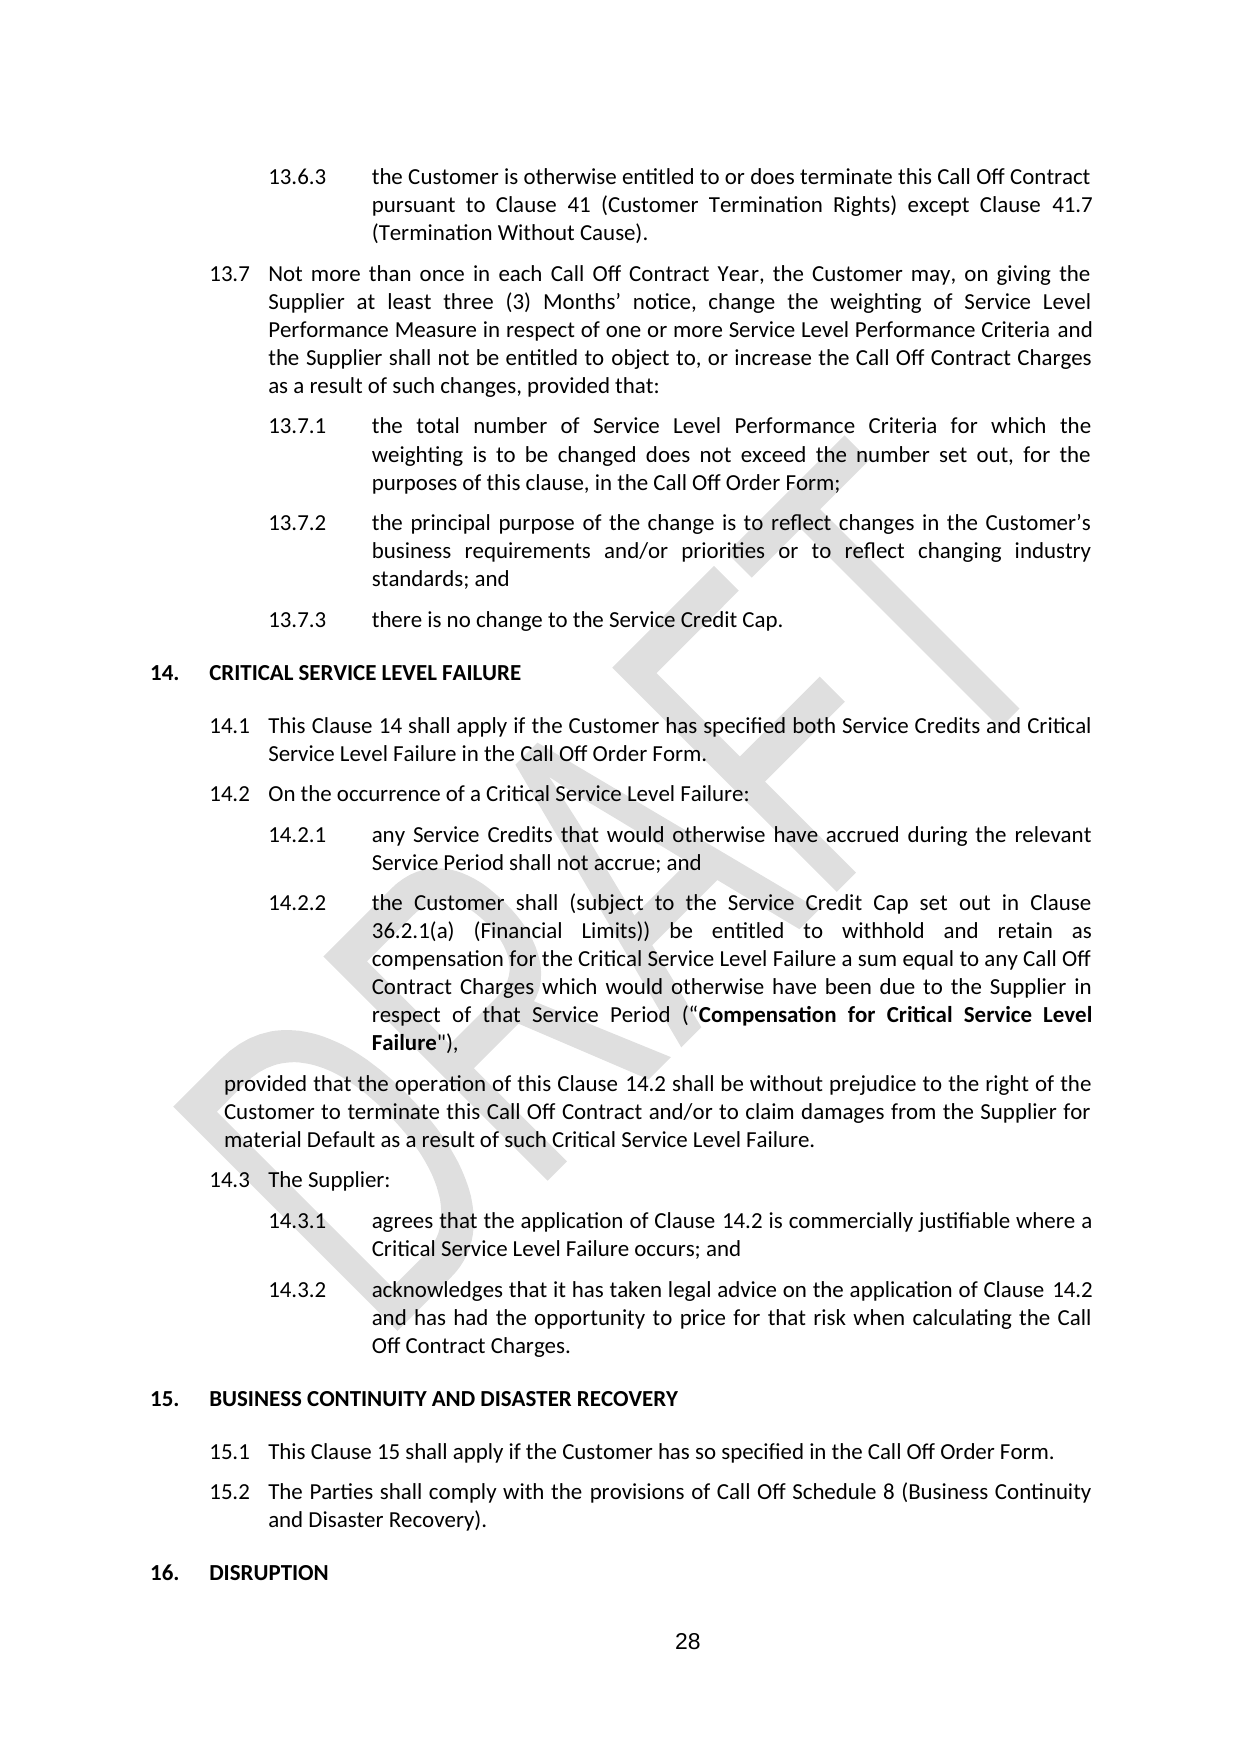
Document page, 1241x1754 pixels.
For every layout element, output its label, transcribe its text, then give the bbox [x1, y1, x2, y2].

text acknowledges that it has taken legal advice on the application of Clause 14.2 and has had the opportunity to price for that risk when calculating the Call Off Contract Charges. [268, 1275, 1093, 1359]
text the Customer shall (subject to the Service Credit Cap set out in Clause 36.2.1(a) (Financial Limits)) be entitled to withhold and retain as compensation for the Critical Service Level Failure a sum equal to any Call Off Contract Charges which would otherwise have been due to the Supplier in respect of that Service Period (“Compensation for Critical Service Level Failure"), [268, 888, 1093, 1057]
text there is no change to the Service Credit Cap. [268, 605, 1093, 633]
subtitle CRITICAL SERVICE LEVEL FAILURE [150, 658, 1093, 686]
text the principal purpose of the change is to reflect changes in the Customer’s business requirements and/or priorities or to reflect changing industry standards; and [268, 508, 1093, 592]
text This Clause 15 shall apply if the Customer has so specified in the Call Off Order Form. [209, 1437, 1093, 1465]
text the total number of Service Level Performance Criteria for which the weighting is to be changed does not exceed the number set out, for the purposes of this clause, in the Call Off Order Form; [268, 412, 1093, 496]
text The Parties shall comply with the provisions of Call Off Schedule 8 (Business Continuity and Disaster Recovery). [209, 1477, 1093, 1533]
subtitle BUSINESS CONTINUITY AND DISASTER RECOVERY [150, 1384, 1093, 1412]
text agrees that the application of Clause 14.2 is commercially justifiable where a Critical Service Level Failure occurs; and [268, 1206, 1093, 1262]
text Not more than once in each Call Off Contract Year, the Customer may, on giving the Supplier at least three (3) Months’ notice, change the weighting of Service Level Performance Measure in respect of one or more Service Level Performance Criteria and the Supplier shall not be entitled to object to, or increase the Call Off Contract Charges as a result of such changes, provided that: [209, 259, 1093, 399]
text This Clause 14 shall apply if the Customer has specified both Service Credits and Critical Service Level Failure in the Call Off Order Form. [209, 711, 1093, 767]
text any Service Credits that would otherwise have accrued during the relevant Service Period shall not accrue; and [268, 820, 1093, 876]
text provided that the operation of this Clause 14.2 shall be without prejudice to the right of the Customer to terminate this Call Off Contract and/or to claim damages from the Supplier for material Default as a result of such Critical Service Level Failure. [224, 1069, 1093, 1153]
text On the occurrence of a Critical Service Level Failure: [209, 779, 1093, 807]
subtitle DISRUPTION [150, 1558, 1093, 1586]
text the Customer is otherwise entitled to or does terminate this Call Off Contract pursuant to Clause 41 (Customer Termination Rights) except Clause 41.7 (Termination Without Cause). [268, 162, 1093, 247]
text The Supplier: [209, 1166, 1093, 1194]
